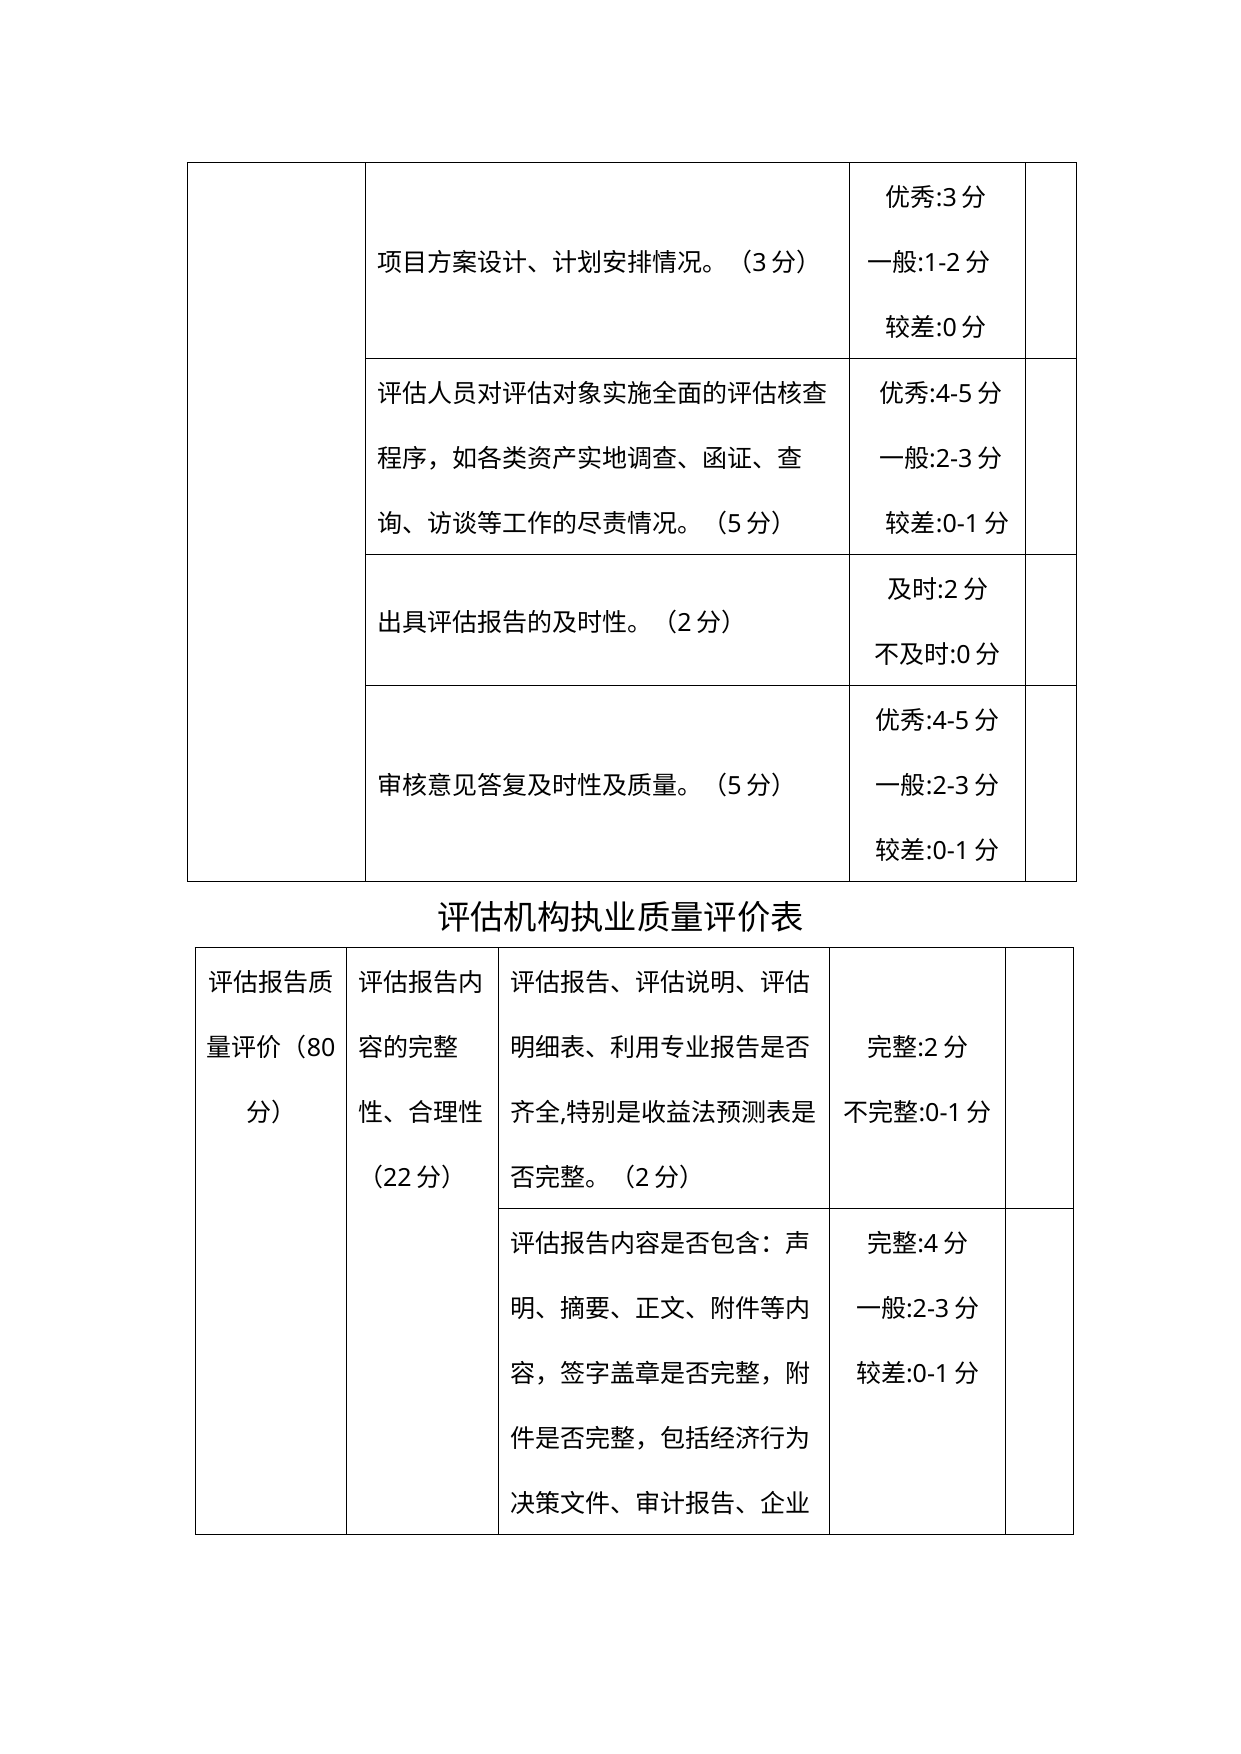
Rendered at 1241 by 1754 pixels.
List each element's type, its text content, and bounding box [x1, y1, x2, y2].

table_cell 审核意见答复及时性及质量。（5分） [366, 686, 849, 881]
table_cell [1006, 1209, 1073, 1534]
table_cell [830, 1209, 1005, 1534]
table_header 完整:2分 不完整:0-1分 [830, 948, 1005, 1208]
table_cell 评估人员对评估对象实施全面的评估核查程序，如各类资产实地调查、函证、查询、访谈等工作的尽责情况。（5分） [366, 359, 849, 554]
table_cell 优秀:3分 一般:1-2分 较差:0分 [850, 163, 1025, 358]
table_cell 出具评估报告的及时性。（2分） [366, 555, 849, 685]
table_cell 优秀:4-5分 一般:2-3分 较差:0-1分 [850, 359, 1025, 554]
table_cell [499, 1209, 829, 1534]
table_cell [1026, 163, 1076, 358]
table_header [1006, 948, 1073, 1208]
table_cell [1026, 555, 1076, 685]
text 评估机构执业质量评价表 [187, 882, 1053, 947]
table_header 评估报告、评估说明、评估明细表、利用专业报告是否齐全,特别是收益法预测表是否完整。（2分） [499, 948, 829, 1208]
table_header 评估报告内容的完整性、合理性（22分） [347, 948, 498, 1534]
table_cell [1026, 686, 1076, 881]
table_header 评估报告质量评价（80分） [196, 948, 346, 1534]
table_cell 优秀:4-5分 一般:2-3分 较差:0-1分 [850, 686, 1025, 881]
table_cell 项目方案设计、计划安排情况。（3分） [366, 163, 849, 358]
table_cell 及时:2分 不及时:0分 [850, 555, 1025, 685]
table_cell [1026, 359, 1076, 554]
